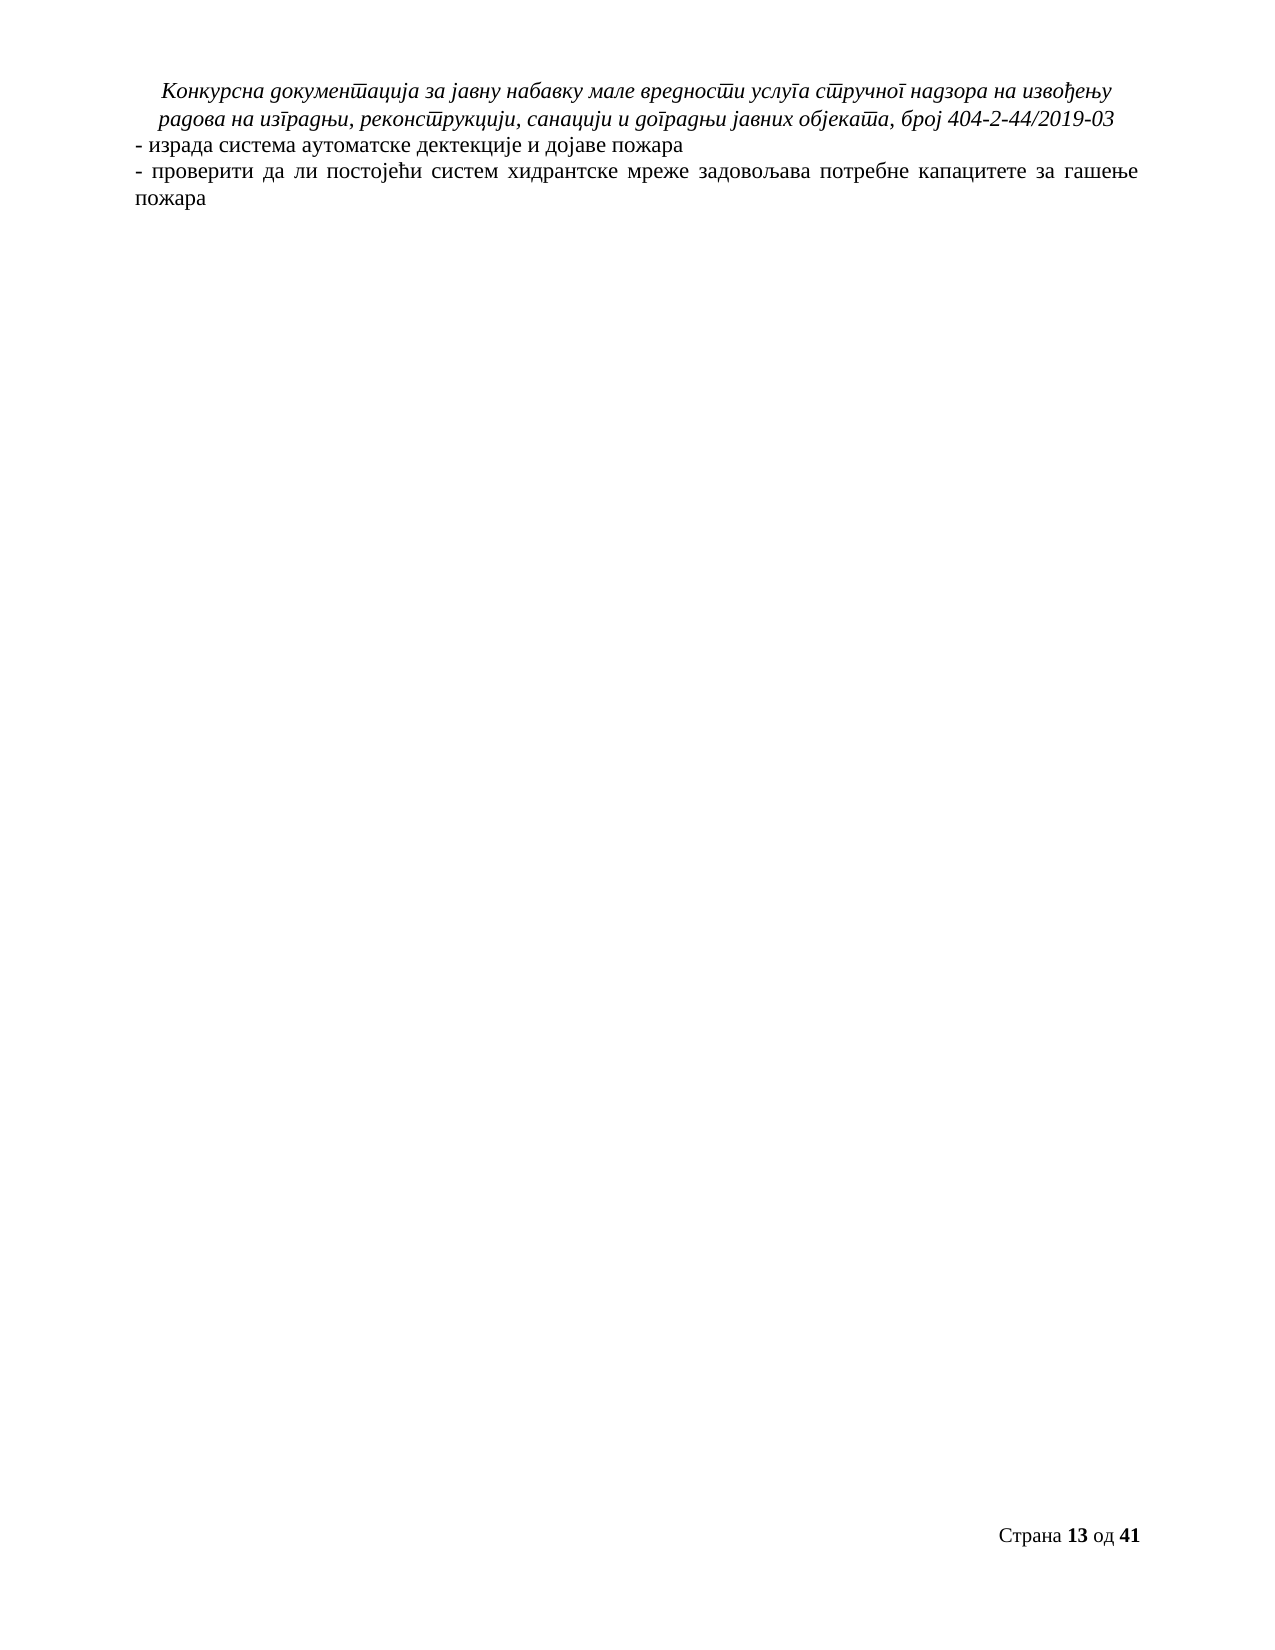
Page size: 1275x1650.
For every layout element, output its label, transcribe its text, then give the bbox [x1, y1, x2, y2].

text - израда система аутоматске дектекције и дојаве пожара [135, 131, 1140, 158]
text - проверити да ли постојећи систем хидрантске мреже задовољава потребне капацитете за гашење пожара [135, 158, 1140, 210]
